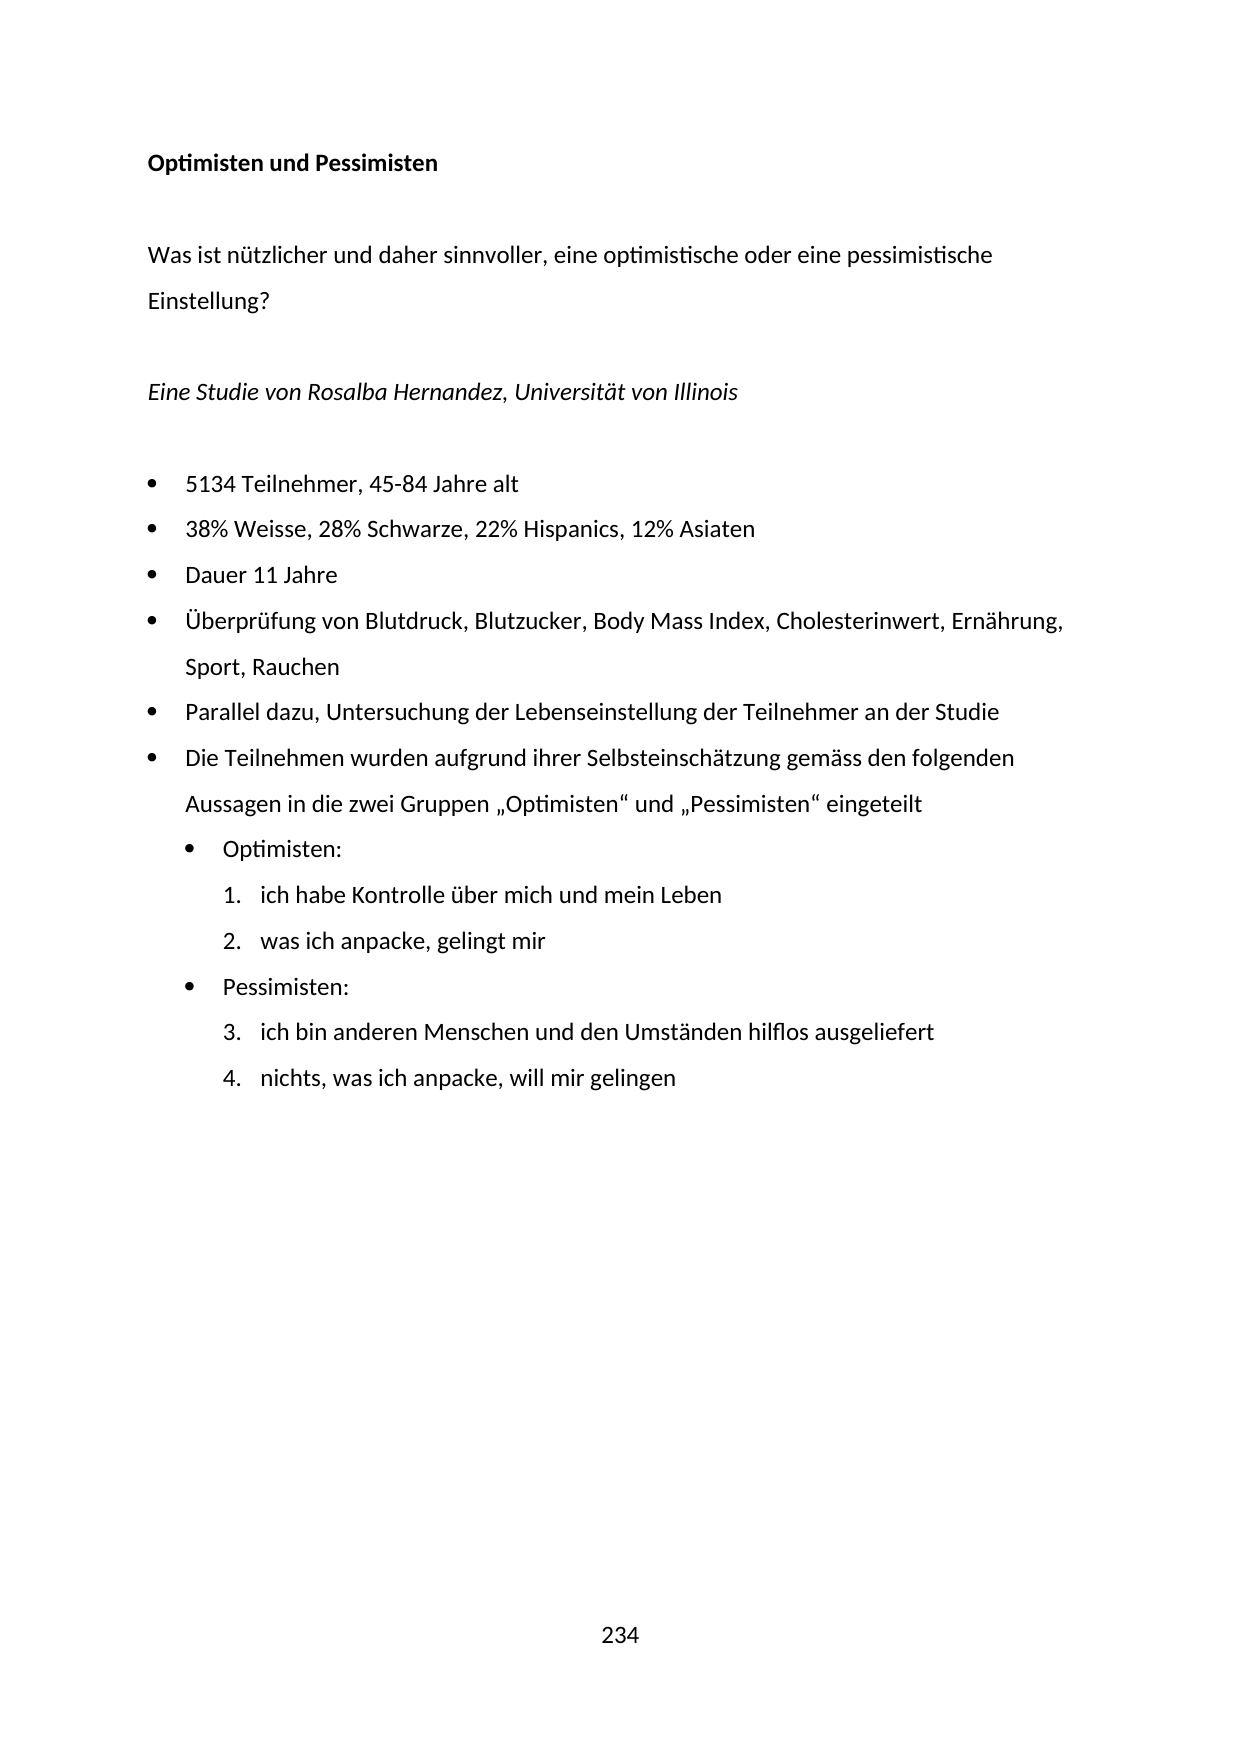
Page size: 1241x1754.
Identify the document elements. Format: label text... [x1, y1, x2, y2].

list Überprüfung von Blutdruck, Blutzucker, Body Mass Index, Cholesterinwert, Ernährung, Sport, Rauchen [148, 605, 1093, 681]
list 5134 Teilnehmer, 45-84 Jahre alt [148, 468, 1093, 498]
list Pessimisten: [185, 971, 1093, 1001]
list nichts, was ich anpacke, will mir gelingen [223, 1062, 1093, 1093]
list Dauer 11 Jahre [148, 559, 1093, 590]
list Optimisten: [185, 833, 1093, 864]
list Parallel dazu, Untersuchung der Lebenseinstellung der Teilnehmer an der Studie [148, 696, 1093, 727]
list Die Teilnehmen wurden aufgrund ihrer Selbsteinschätzung gemäss den folgenden Aussagen in die zwei Gruppen „Optimisten“ und „Pessimisten“ eingeteilt [148, 742, 1093, 818]
list ich habe Kontrolle über mich und mein Leben [223, 879, 1093, 910]
list ich bin anderen Menschen und den Umständen hilflos ausgeliefert [223, 1016, 1093, 1047]
list 38% Weisse, 28% Schwarze, 22% Hispanics, 12% Asiaten [148, 513, 1093, 544]
list was ich anpacke, gelingt mir [223, 925, 1093, 956]
text Was ist nützlicher und daher sinnvoller, eine optimistische oder eine pessimistische Einstellung? [148, 239, 1093, 315]
text Optimisten und Pessimisten [148, 148, 1093, 178]
text Eine Studie von Rosalba Hernandez, Universität von Illinois [148, 376, 1093, 407]
